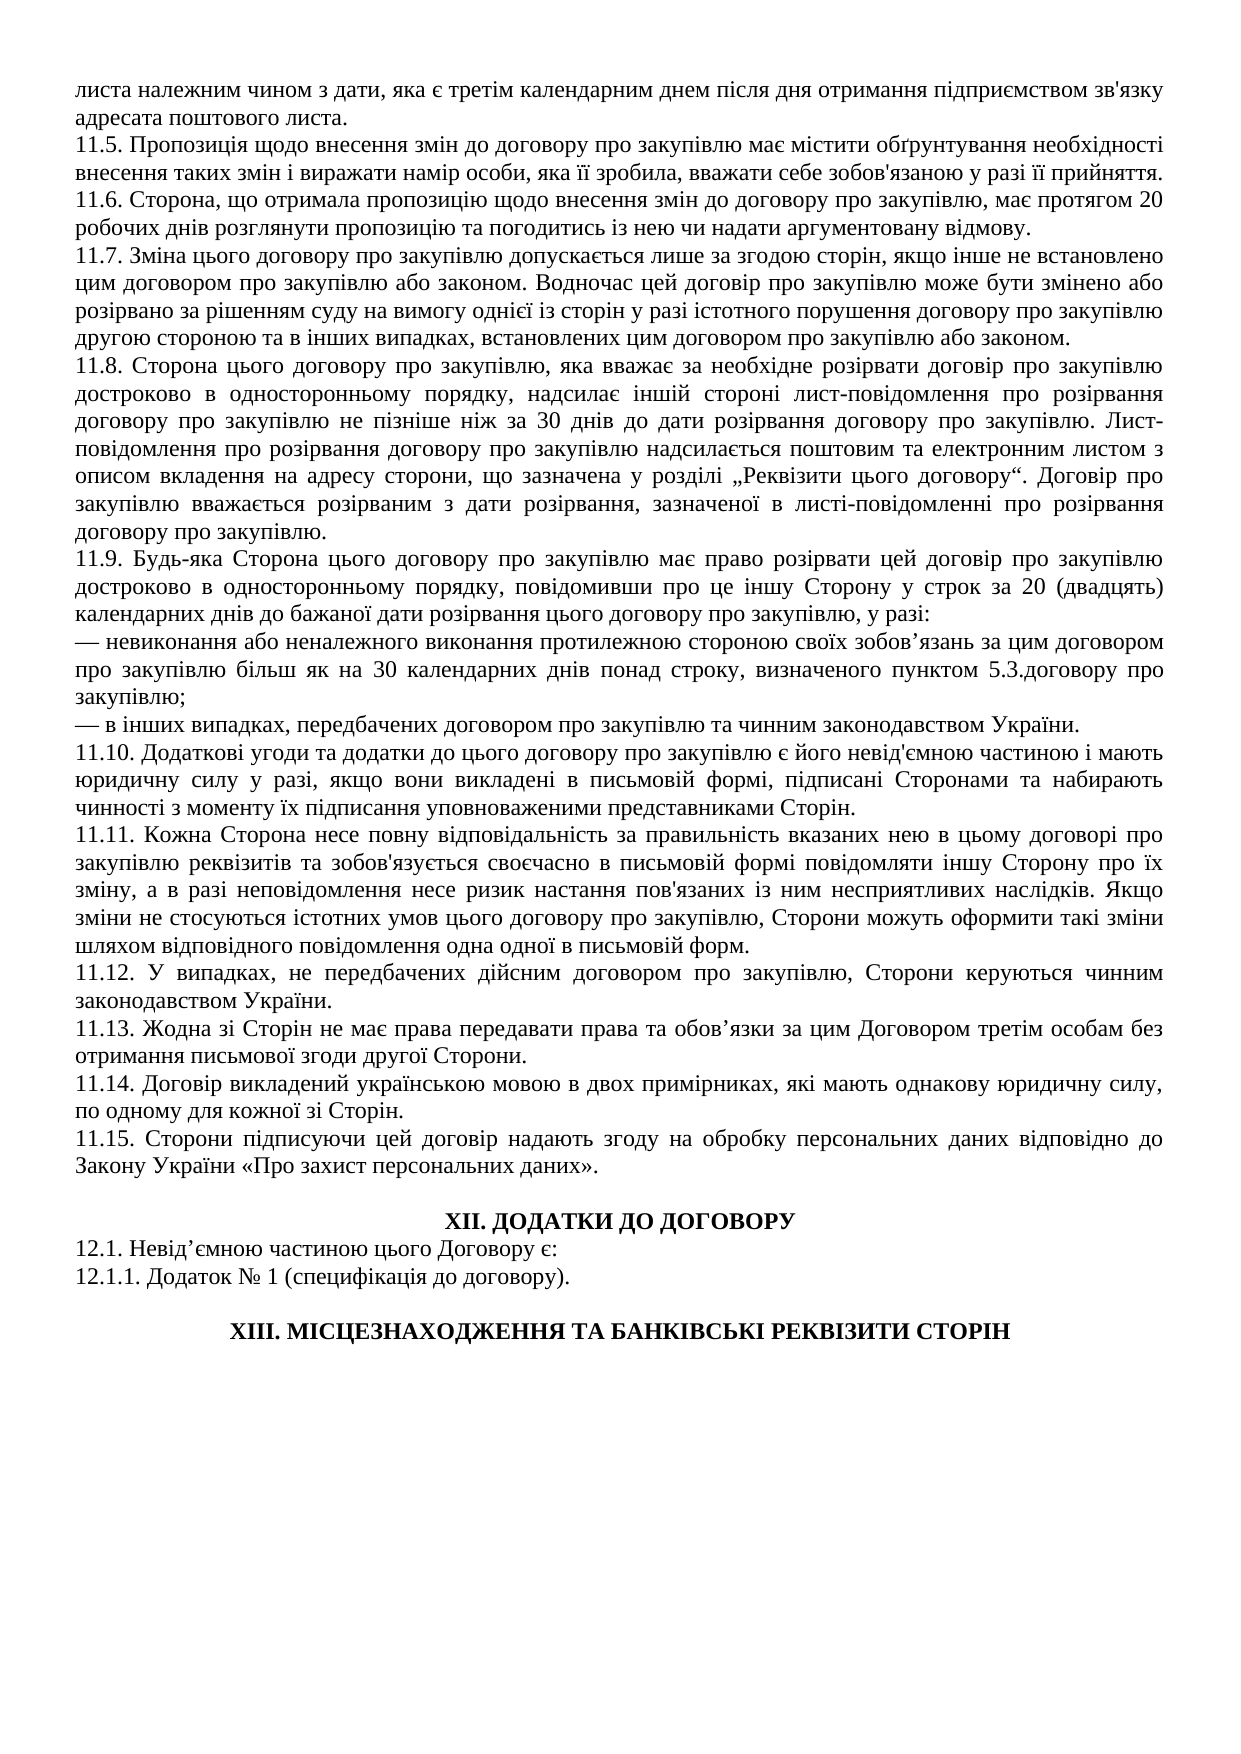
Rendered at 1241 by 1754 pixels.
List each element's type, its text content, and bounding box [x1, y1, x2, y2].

text 11.7. Зміна цього договору про закупівлю допускається лише за згодою сторін, якщо інше не встановлено цим договором про закупівлю або законом. Водночас цей договір про закупівлю може бути змінено або розірвано за рішенням суду на вимогу однієї із сторін у разі істотного порушення договору про закупівлю другою стороною та в інших випадках, встановлених цим договором про закупівлю або законом. [75, 241, 1165, 351]
text 11.8. Сторона цього договору про закупівлю, яка вважає за необхідне розірвати договір про закупівлю достроково в односторонньому порядку, надсилає іншій стороні лист-повідомлення про розірвання договору про закупівлю не пізніше ніж за 30 днів до дати розірвання договору про закупівлю. Лист-повідомлення про розірвання договору про закупівлю надсилається поштовим та електронним листом з описом вкладення на адресу сторони, що зазначена у розділі „Реквізити цього договору“. Договір про закупівлю вважається розірваним з дати розірвання, зазначеної в листі-повідомленні про розірвання договору про закупівлю. [75, 351, 1165, 544]
text 11.15. Сторони підписуючи цей договір надають згоду на обробку персональних даних відповідно до Закону України «Про захист персональних даних». [75, 1124, 1165, 1179]
text 12.1.1. Додаток № 1 (специфікація до договору). [75, 1262, 1165, 1289]
text 11.11. Кожна Сторона несе повну відповідальність за правильність вказаних нею в цьому договорі про закупівлю реквізитів та зобов'язується своєчасно в письмовій формі повідомляти іншу Сторону про їх зміну, а в разі неповідомлення несе ризик настання пов'язаних із ним несприятливих наслідків. Якщо зміни не стосуються істотних умов цього договору про закупівлю, Сторони можуть оформити такі зміни шляхом відповідного повідомлення одна одної в письмовій форм. [75, 820, 1165, 958]
text 11.13. Жодна зі Сторін не має права передавати права та обов’язки за цим Договором третім особам без отримання письмової згоди другої Сторони. [75, 1013, 1165, 1069]
text 12.1. Невід’ємною частиною цього Договору є: [75, 1234, 1165, 1262]
text 11.12. У випадках, не передбачених дійсним договором про закупівлю, Сторони керуються чинним законодавством України. [75, 958, 1165, 1013]
text 11.5. Пропозиція щодо внесення змін до договору про закупівлю має містити обґрунтування необхідності внесення таких змін і виражати намір особи, яка її зробила, вважати себе зобов'язаною у разі її прийняття. [75, 130, 1165, 185]
text 11.9. Будь-яка Сторона цього договору про закупівлю має право розірвати цей договір про закупівлю достроково в односторонньому порядку, повідомивши про це іншу Сторону у строк за 20 (двадцять) календарних днів до бажаної дати розірвання цього договору про закупівлю, у разі: [75, 544, 1165, 627]
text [75, 75, 1165, 130]
text ХII. ДОДАТКИ ДО ДОГОВОРУ [75, 1207, 1165, 1234]
text 11.6. Сторона, що отримала пропозицію щодо внесення змін до договору про закупівлю, має протягом 20 робочих днів розглянути пропозицію та погодитись із нею чи надати аргументовану відмову. [75, 185, 1165, 241]
text 11.10. Додаткові угоди та додатки до цього договору про закупівлю є його невід'ємною частиною і мають юридичну силу у разі, якщо вони викладені в письмовій формі, підписані Сторонами та набирають чинності з моменту їх підписання уповноваженими представниками Сторін. [75, 737, 1165, 820]
text — невиконання або неналежного виконання протилежною стороною своїх зобов’язань за цим договором про закупівлю більш як на 30 календарних днів понад строку, визначеного пунктом 5.3.договору про закупівлю; [75, 627, 1165, 710]
text XIII. МІСЦЕЗНАХОДЖЕННЯ ТА БАНКІВСЬКІ РЕКВІЗИТИ СТОРІН [75, 1317, 1165, 1345]
text 11.14. Договір викладений українською мовою в двох примірниках, які мають однакову юридичну силу, по одному для кожної зі Сторін. [75, 1069, 1165, 1124]
text — в інших випадках, передбачених договором про закупівлю та чинним законодавством України. [75, 710, 1165, 737]
